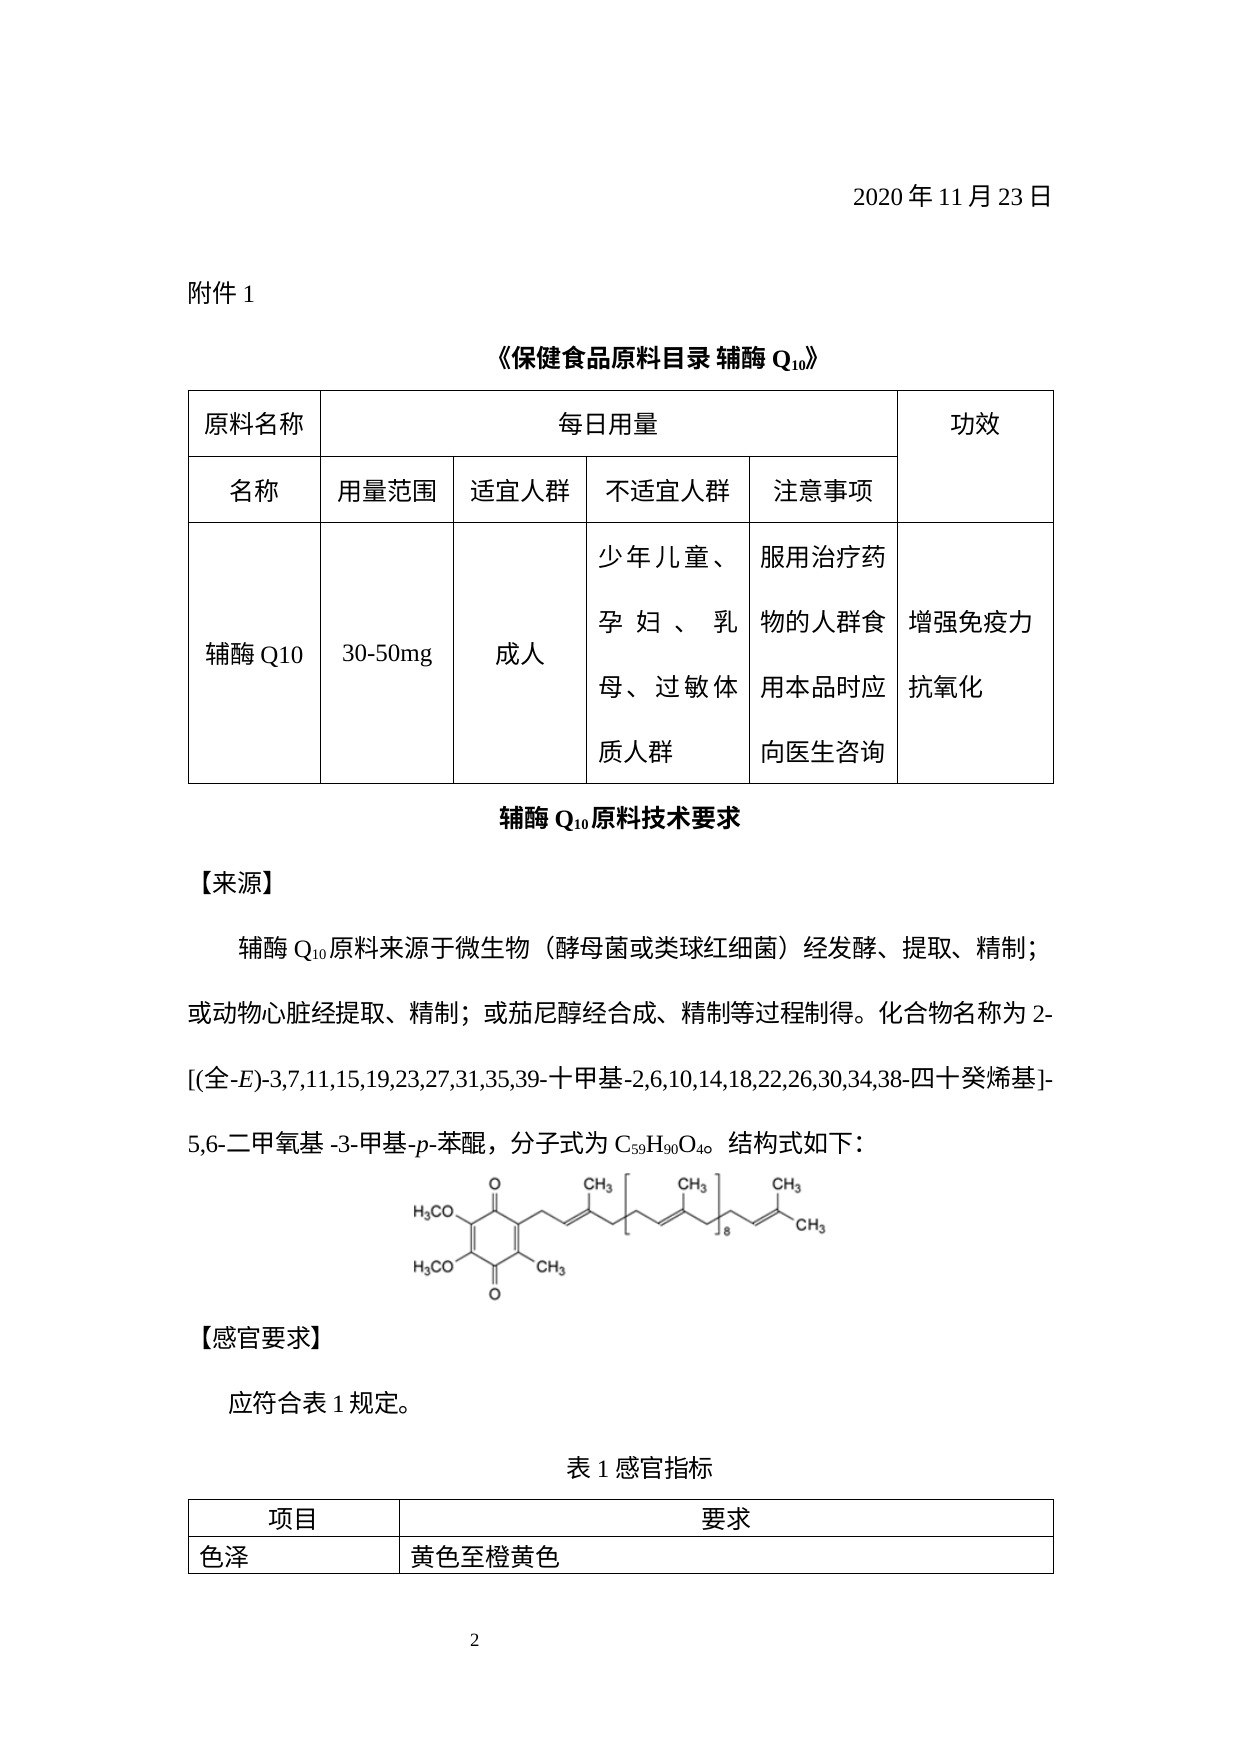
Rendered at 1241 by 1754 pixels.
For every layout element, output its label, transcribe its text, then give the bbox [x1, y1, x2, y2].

text 应符合表1规定。 [187, 1369, 1053, 1434]
text 2020年11月23日 [187, 162, 1053, 227]
table_header 功效 [898, 391, 1053, 522]
text 表1 感官指标 [187, 1434, 1053, 1499]
table_header 项目 [189, 1500, 399, 1536]
table_cell 服用治疗药物的人群食用本品时应向医生咨询 [750, 523, 897, 783]
text 辅酶Q10原料技术要求 [187, 784, 1053, 849]
picture [413, 1173, 827, 1303]
table_cell 黄色至橙黄色 [400, 1537, 1053, 1573]
table_cell 少年儿童、孕妇、乳母、过敏体质人群 [587, 523, 749, 783]
table_cell 注意事项 [750, 457, 897, 522]
table_cell 增强免疫力 抗氧化 [898, 523, 1053, 783]
table_cell 成人 [454, 523, 586, 783]
table_cell 30-50mg [321, 523, 453, 783]
text 附件1 [187, 259, 1053, 324]
text 辅酶Q10原料来源于微生物（酵母菌或类球红细菌）经发酵、提取、精制；或动物心脏经提取、精制；或茄尼醇经合成、精制等过程制得。化合物名称为2-[(全-E)-3,7,11,15,19,23,27,31,35,39-十甲基-2,6,10,14,18,22,26,30,34,38-四十癸烯基]-5,6-二甲氧基 -3-甲基-p-苯醌，分子式为C59H90O4。结构式如下： [187, 914, 1053, 1174]
table_cell 适宜人群 [454, 457, 586, 522]
text 《保健食品原料目录 辅酶Q10》 [263, 324, 1053, 389]
table_cell 名称 [189, 457, 320, 522]
table_cell 色泽 [189, 1537, 399, 1573]
table_header 每日用量 [321, 391, 897, 456]
table_cell 用量范围 [321, 457, 453, 522]
table_cell 不适宜人群 [587, 457, 749, 522]
table_header 要求 [400, 1500, 1053, 1536]
text 【感官要求】 [187, 1304, 1053, 1369]
table_header 原料名称 [189, 391, 320, 456]
text 【来源】 [187, 849, 1053, 914]
table_cell 辅酶Q10 [189, 523, 320, 783]
